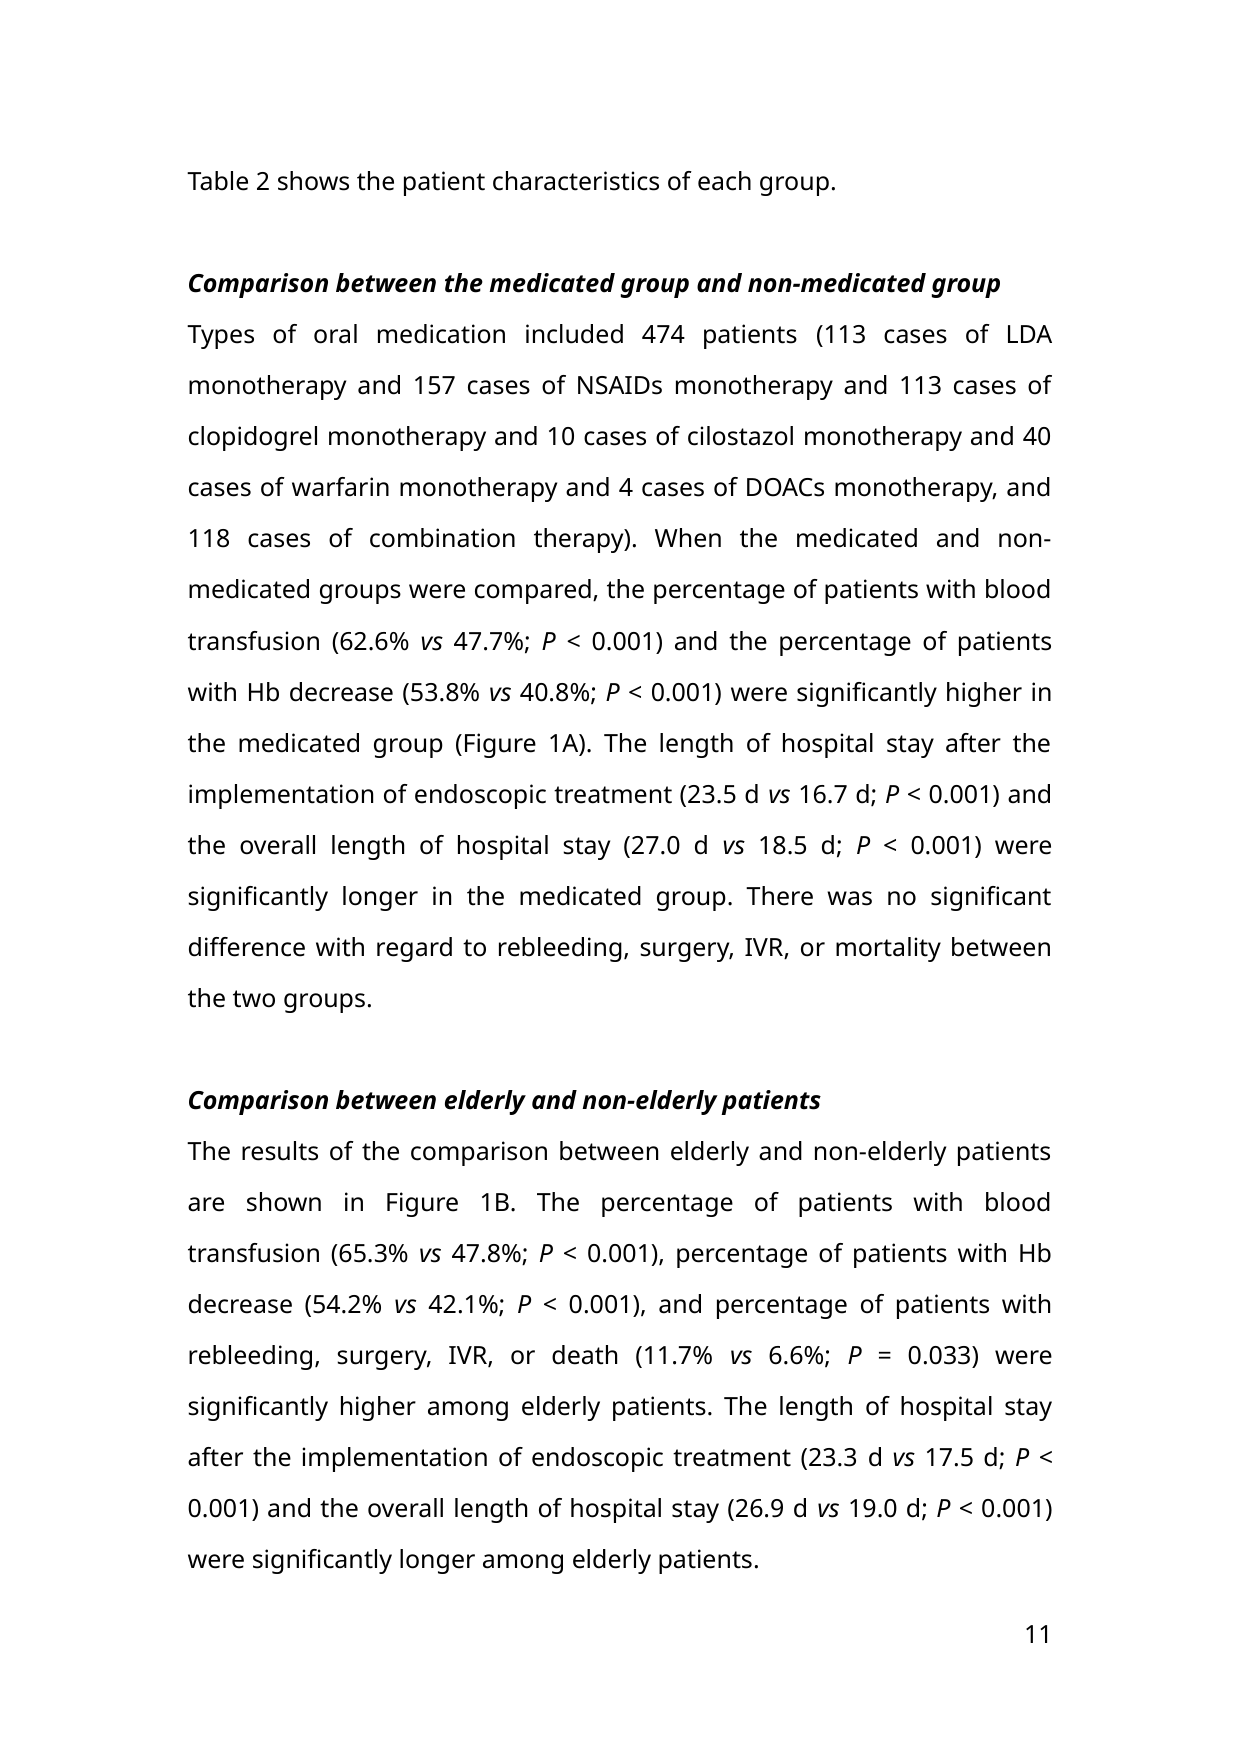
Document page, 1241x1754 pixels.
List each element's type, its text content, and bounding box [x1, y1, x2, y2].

text Types of oral medication included 474 patients (113 cases of LDA monotherapy and 157 cases of NSAIDs monotherapy and 113 cases of clopidogrel monotherapy and 10 cases of cilostazol monotherapy and 40 cases of warfarin monotherapy and 4 cases of DOACs monotherapy, and 118 cases of combination therapy). When the medicated and non-medicated groups were compared, the percentage of patients with blood transfusion (62.6% vs 47.7%; P < 0.001) and the percentage of patients with Hb decrease (53.8% vs 40.8%; P < 0.001) were significantly higher in the medicated group (Figure 1A). The length of hospital stay after the implementation of endoscopic treatment (23.5 d vs 16.7 d; P < 0.001) and the overall length of hospital stay (27.0 d vs 18.5 d; P < 0.001) were significantly longer in the medicated group. There was no significant difference with regard to rebleeding, surgery, IVR, or mortality between the two groups. [187, 317, 1053, 1014]
text The results of the comparison between elderly and non-elderly patients are shown in Figure 1B. The percentage of patients with blood transfusion (65.3% vs 47.8%; P < 0.001), percentage of patients with Hb decrease (54.2% vs 42.1%; P < 0.001), and percentage of patients with rebleeding, surgery, IVR, or death (11.7% vs 6.6%; P = 0.033) were significantly higher among elderly patients. The length of hospital stay after the implementation of endoscopic treatment (23.3 d vs 17.5 d; P < 0.001) and the overall length of hospital stay (26.9 d vs 19.0 d; P < 0.001) were significantly longer among elderly patients. [187, 1134, 1053, 1576]
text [187, 164, 1053, 198]
text Comparison between elderly and non-elderly patients [187, 1083, 1053, 1117]
text Comparison between the medicated group and non-medicated group [187, 266, 1053, 300]
